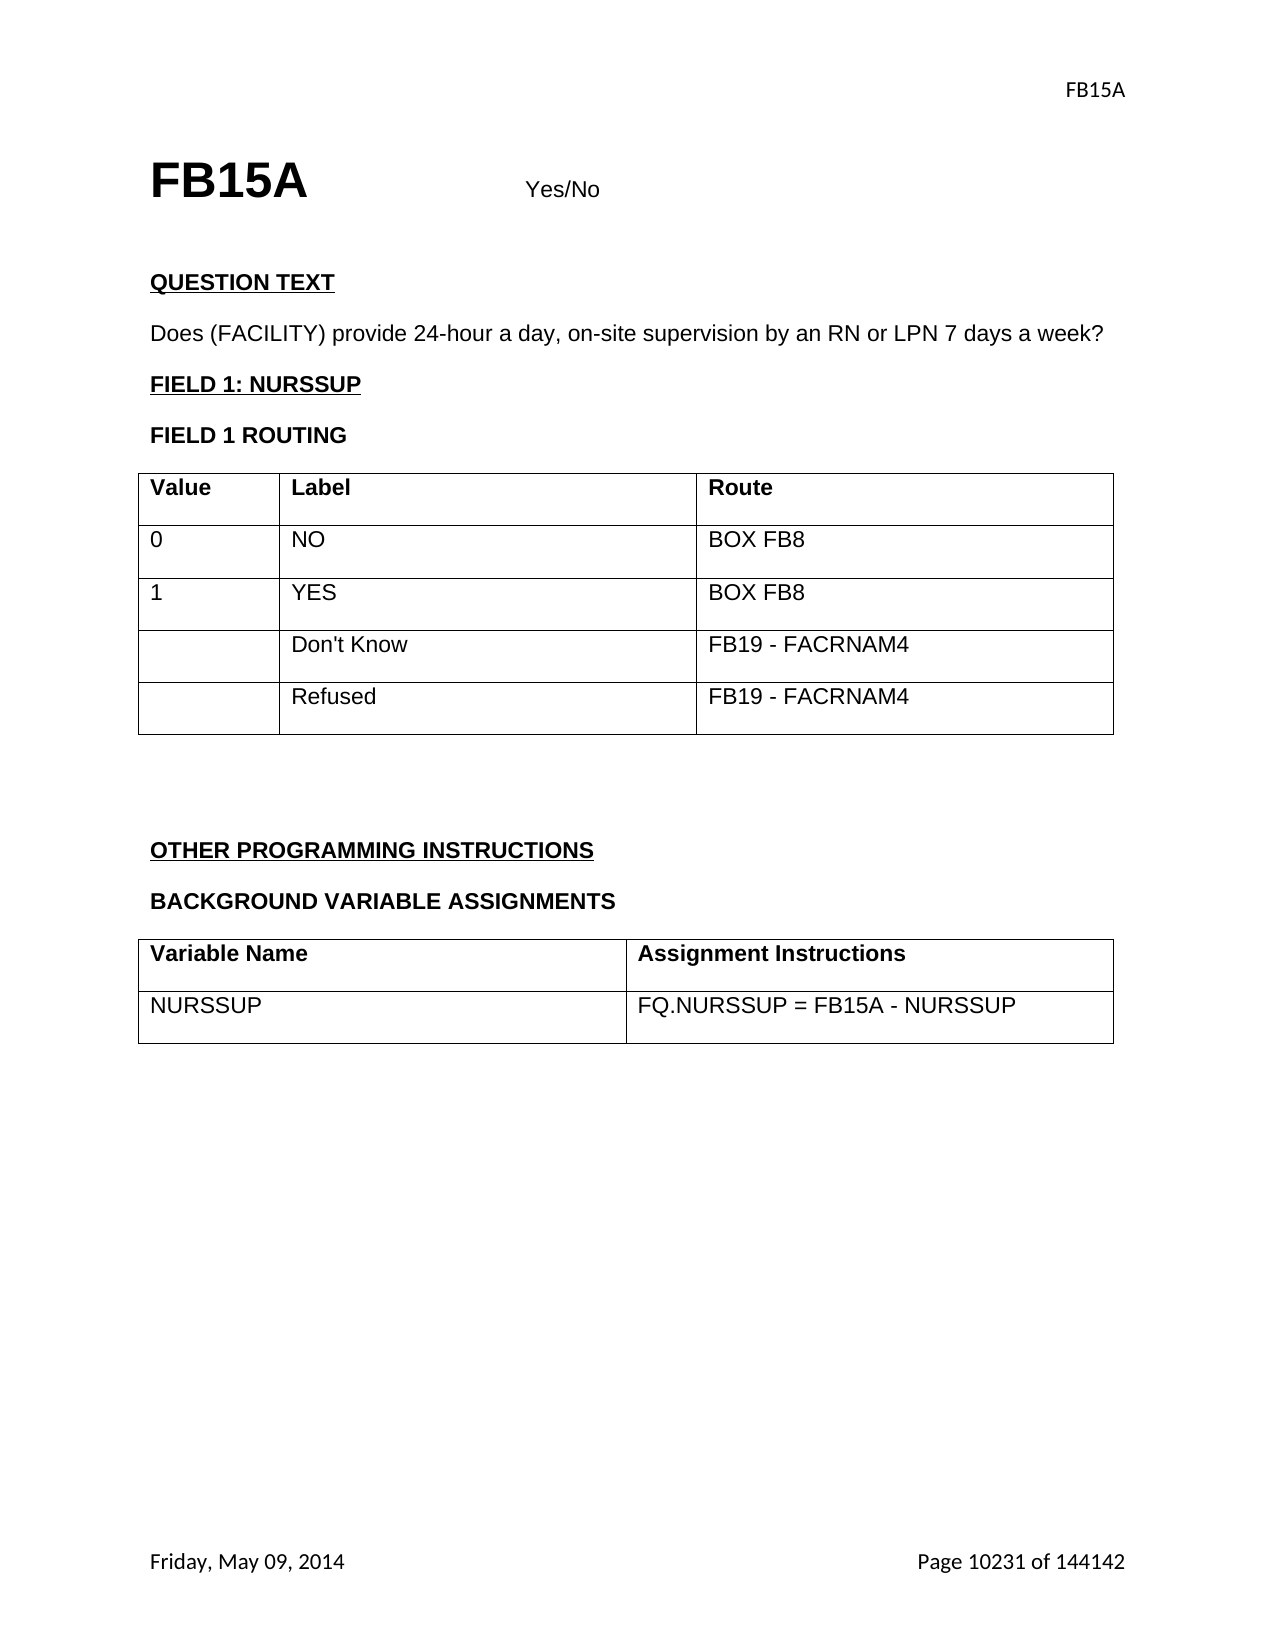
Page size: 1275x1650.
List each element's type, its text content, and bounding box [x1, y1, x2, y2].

table_cell Refused [280, 683, 696, 734]
text Question Text [150, 269, 1125, 295]
table_header Label [280, 474, 696, 525]
text Other Programming Instructions [150, 837, 1125, 863]
table_cell Don't Know [280, 631, 696, 682]
table_cell 1 [139, 579, 279, 629]
text Background Variable Assignments [150, 888, 1125, 914]
subtitle FB15A Yes/No [150, 150, 1125, 207]
table_cell YES [280, 579, 696, 629]
table_header Assignment Instructions [627, 940, 1113, 991]
table_cell FQ.NURSSUP = FB15A - NURSSUP [627, 992, 1113, 1043]
table_cell NURSSUP [139, 992, 626, 1043]
table_header Route [697, 474, 1113, 525]
table_header Value [139, 474, 279, 525]
text Field 1: NURSSUP [150, 371, 1125, 397]
text Does (FACILITY) provide 24-hour a day, on-site supervision by an RN or LPN 7 days a week? [150, 320, 1125, 346]
table_cell [139, 631, 279, 682]
table_cell BOX FB8 [697, 526, 1113, 577]
table_cell NO [280, 526, 696, 577]
table_header Variable Name [139, 940, 626, 991]
table_cell FB19 - FACRNAM4 [697, 631, 1113, 682]
table_cell BOX FB8 [697, 579, 1113, 629]
text Field 1 Routing [150, 422, 1125, 448]
table_cell FB19 - FACRNAM4 [697, 683, 1113, 734]
table_cell [139, 683, 279, 734]
table_cell 0 [139, 526, 279, 577]
